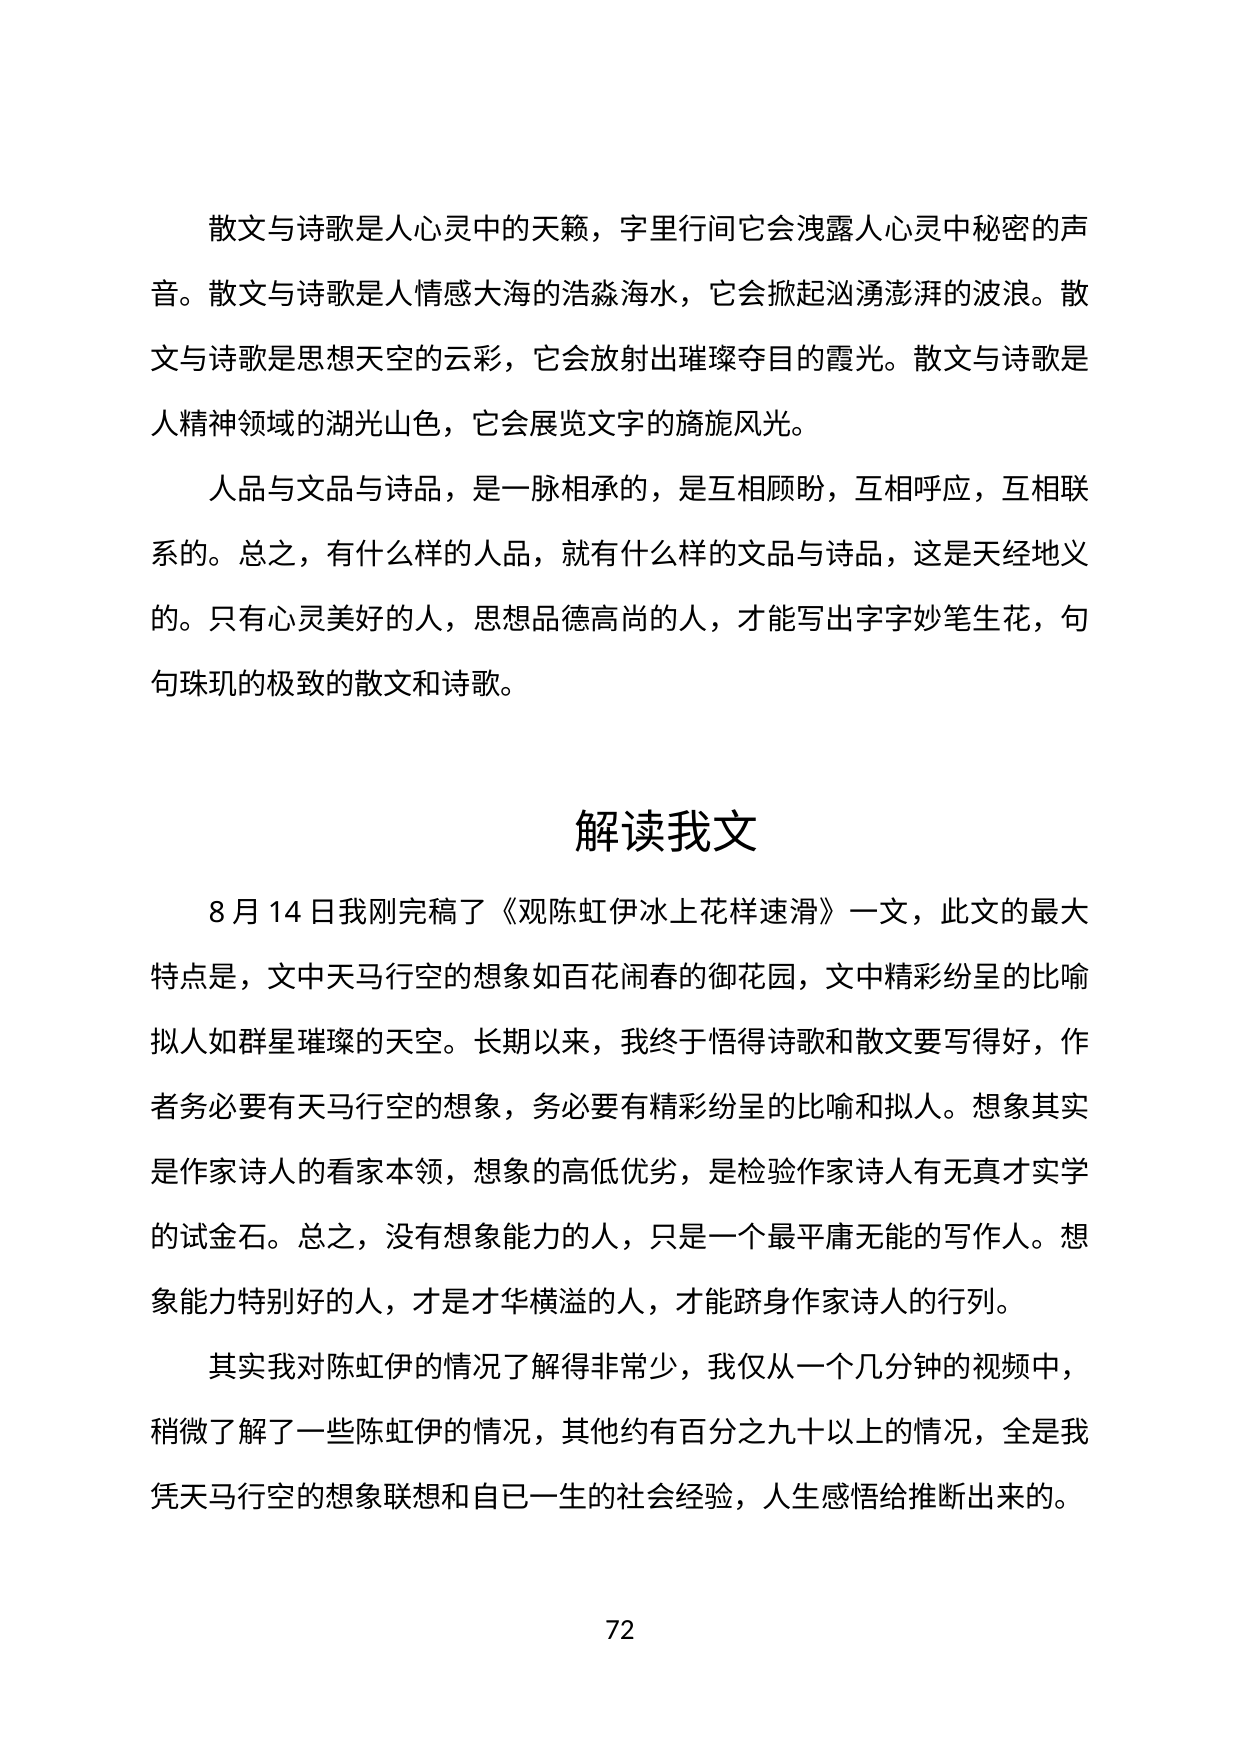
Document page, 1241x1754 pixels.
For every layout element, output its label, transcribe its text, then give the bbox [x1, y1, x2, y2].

text 散文与诗歌是人心灵中的天籁，字里行间它会洩露人心灵中秘密的声音。散文与诗歌是人情感大海的浩淼海水，它会掀起汹湧澎湃的波浪。散文与诗歌是思想天空的云彩，它会放射出璀璨夺目的霞光。散文与诗歌是人精神领域的湖光山色，它会展览文字的旖旎风光。 [150, 194, 1090, 454]
text 其实我对陈虹伊的情况了解得非常少，我仅从一个几分钟的视频中，稍微了解了一些陈虹伊的情况，其他约有百分之九十以上的情况，全是我凭天马行空的想象联想和自已一生的社会经验，人生感悟给推断出来的。 [150, 1332, 1090, 1527]
text 8月14日我刚完稿了《观陈虹伊冰上花样速滑》一文，此文的最大特点是，文中天马行空的想象如百花闹春的御花园，文中精彩纷呈的比喻拟人如群星璀璨的天空。长期以来，我终于悟得诗歌和散文要写得好，作者务必要有天马行空的想象，务必要有精彩纷呈的比喻和拟人。想象其实是作家诗人的看家本领，想象的高低优劣，是检验作家诗人有无真才实学的试金石。总之，没有想象能力的人，只是一个最平庸无能的写作人。想象能力特别好的人，才是才华横溢的人，才能跻身作家诗人的行列。 [150, 877, 1090, 1332]
text 人品与文品与诗品，是一脉相承的，是互相顾盼，互相呼应，互相联系的。总之，有什么样的人品，就有什么样的文品与诗品，这是天经地义的。只有心灵美好的人，思想品德高尚的人，才能写出字字妙笔生花，句句珠玑的极致的散文和诗歌。 [150, 454, 1090, 714]
text 解读我文 [150, 779, 1090, 877]
